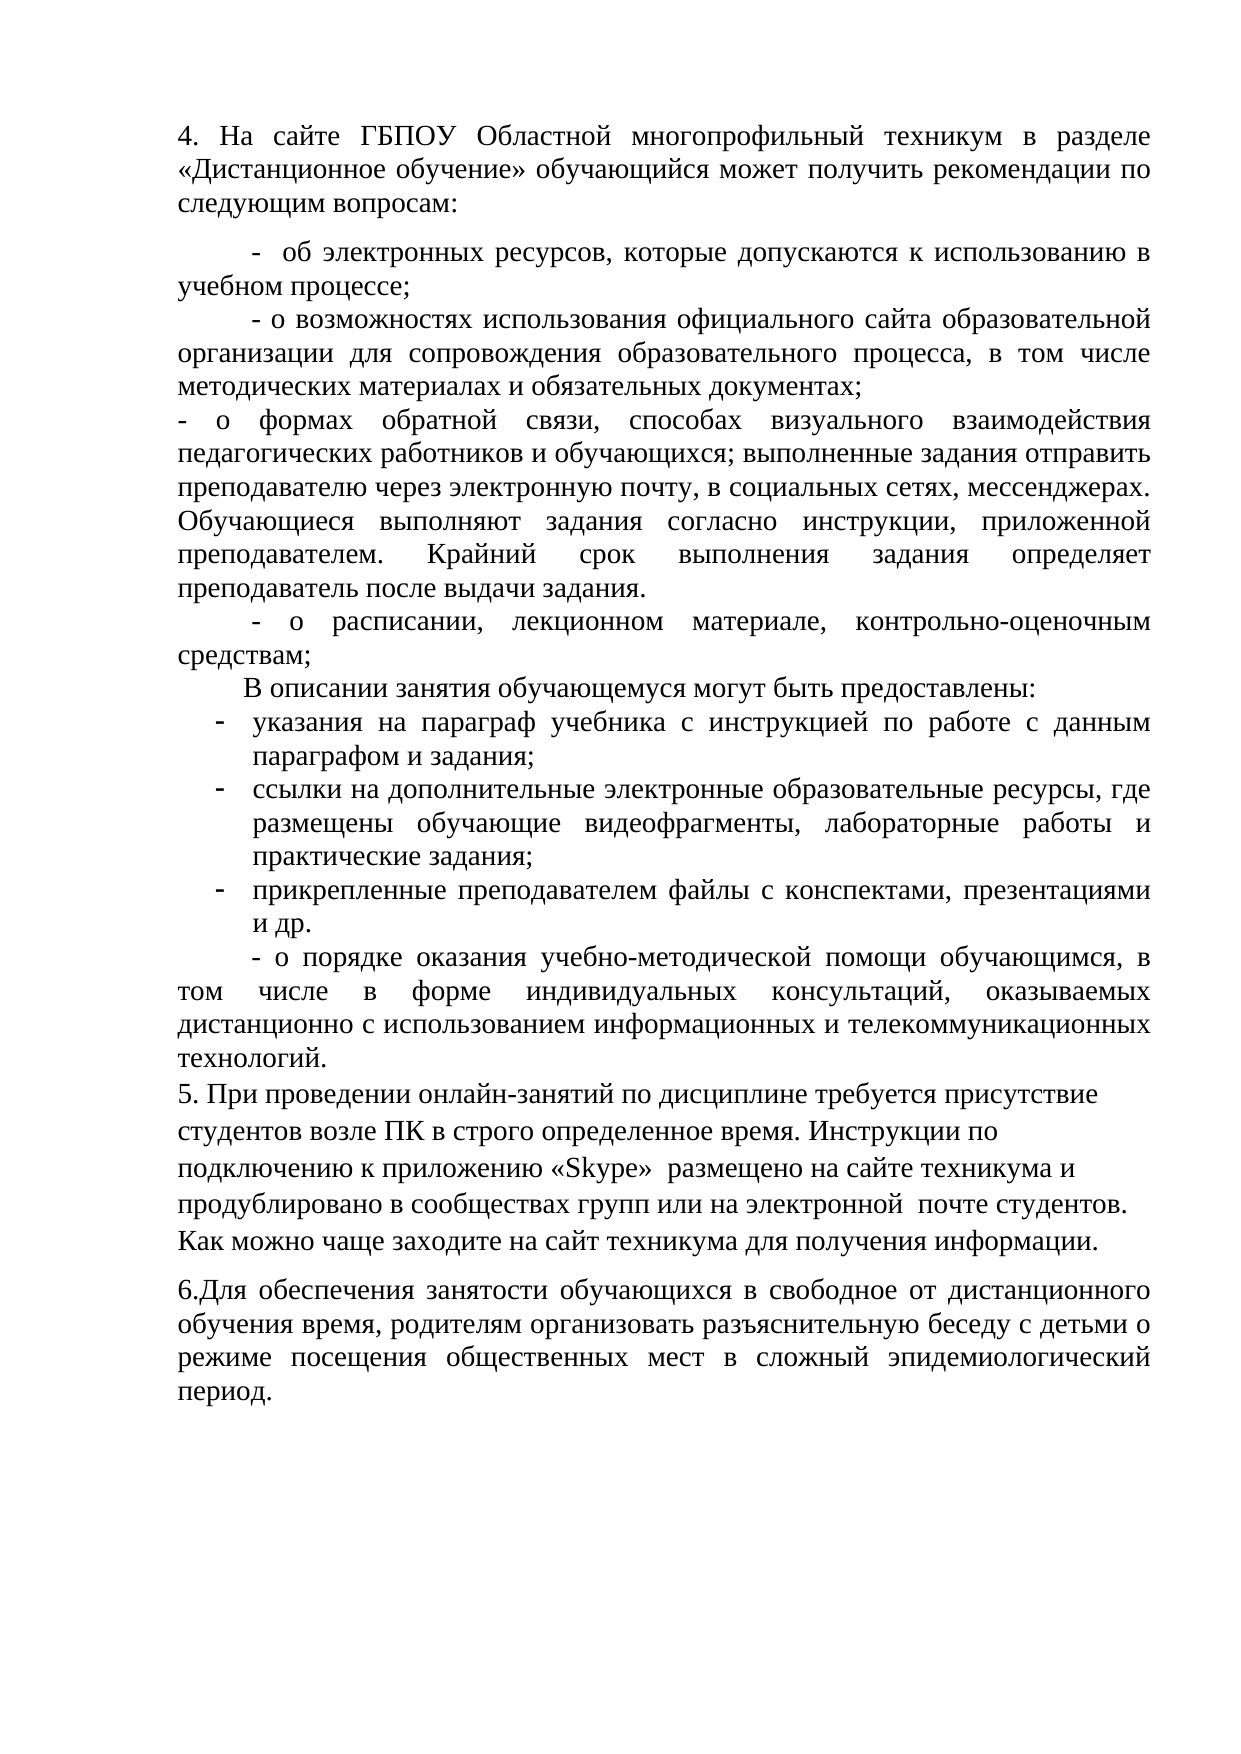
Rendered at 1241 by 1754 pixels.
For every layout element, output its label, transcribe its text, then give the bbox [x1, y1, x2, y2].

list указания на параграф учебника с инструкцией по работе с данным параграфом и задания; [215, 704, 1152, 771]
text В описании занятия обучающемуся могут быть предоставлены: [177, 670, 1152, 704]
list ссылки на дополнительные электронные образовательные ресурсы, где размещены обучающие видеофрагменты, лабораторные работы и практические задания; [215, 771, 1152, 872]
text 6.Для обеспечения занятости обучающихся в свободное от дистанционного обучения время, родителям организовать разъяснительную беседу с детьми о режиме посещения общественных мест в сложный эпидемиологический период. [177, 1272, 1152, 1406]
text 5. При проведении онлайн-занятий по дисциплине требуется присутствие студентов возле ПК в строго определенное время. Инструкции по подключению к приложению «Skype» размещено на сайте техникума и продублировано в сообществах групп или на электронной почте студентов. Как можно чаще заходите на сайт техникума для получения информации. [177, 1073, 1152, 1257]
list прикрепленные преподавателем файлы с конспектами, презентациями и др. [215, 872, 1152, 939]
text - о порядке оказания учебно-методической помощи обучающимся, в том числе в форме индивидуальных консультаций, оказываемых дистанционно с использованием информационных и телекоммуникационных технологий. [177, 939, 1152, 1073]
text - о возможностях использования официального сайта образовательной организации для сопровождения образовательного процесса, в том числе методических материалах и обязательных документах; [177, 301, 1152, 402]
text 4. На сайте ГБПОУ Областной многопрофильный техникум в разделе «Дистанционное обучение» обучающийся может получить рекомендации по следующим вопросам: [177, 118, 1152, 219]
text - о формах обратной связи, способах визуального взаимодействия педагогических работников и обучающихся; выполненные задания отправить преподавателю через электронную почту, в социальных сетях, мессенджерах. Обучающиеся выполняют задания согласно инструкции, приложенной преподавателем. Крайний срок выполнения задания определяет преподаватель после выдачи задания. [177, 402, 1152, 603]
text - о расписании, лекционном материале, контрольно-оценочным средствам; [177, 603, 1152, 670]
text - об электронных ресурсов, которые допускаются к использованию в учебном процессе; [177, 234, 1152, 301]
